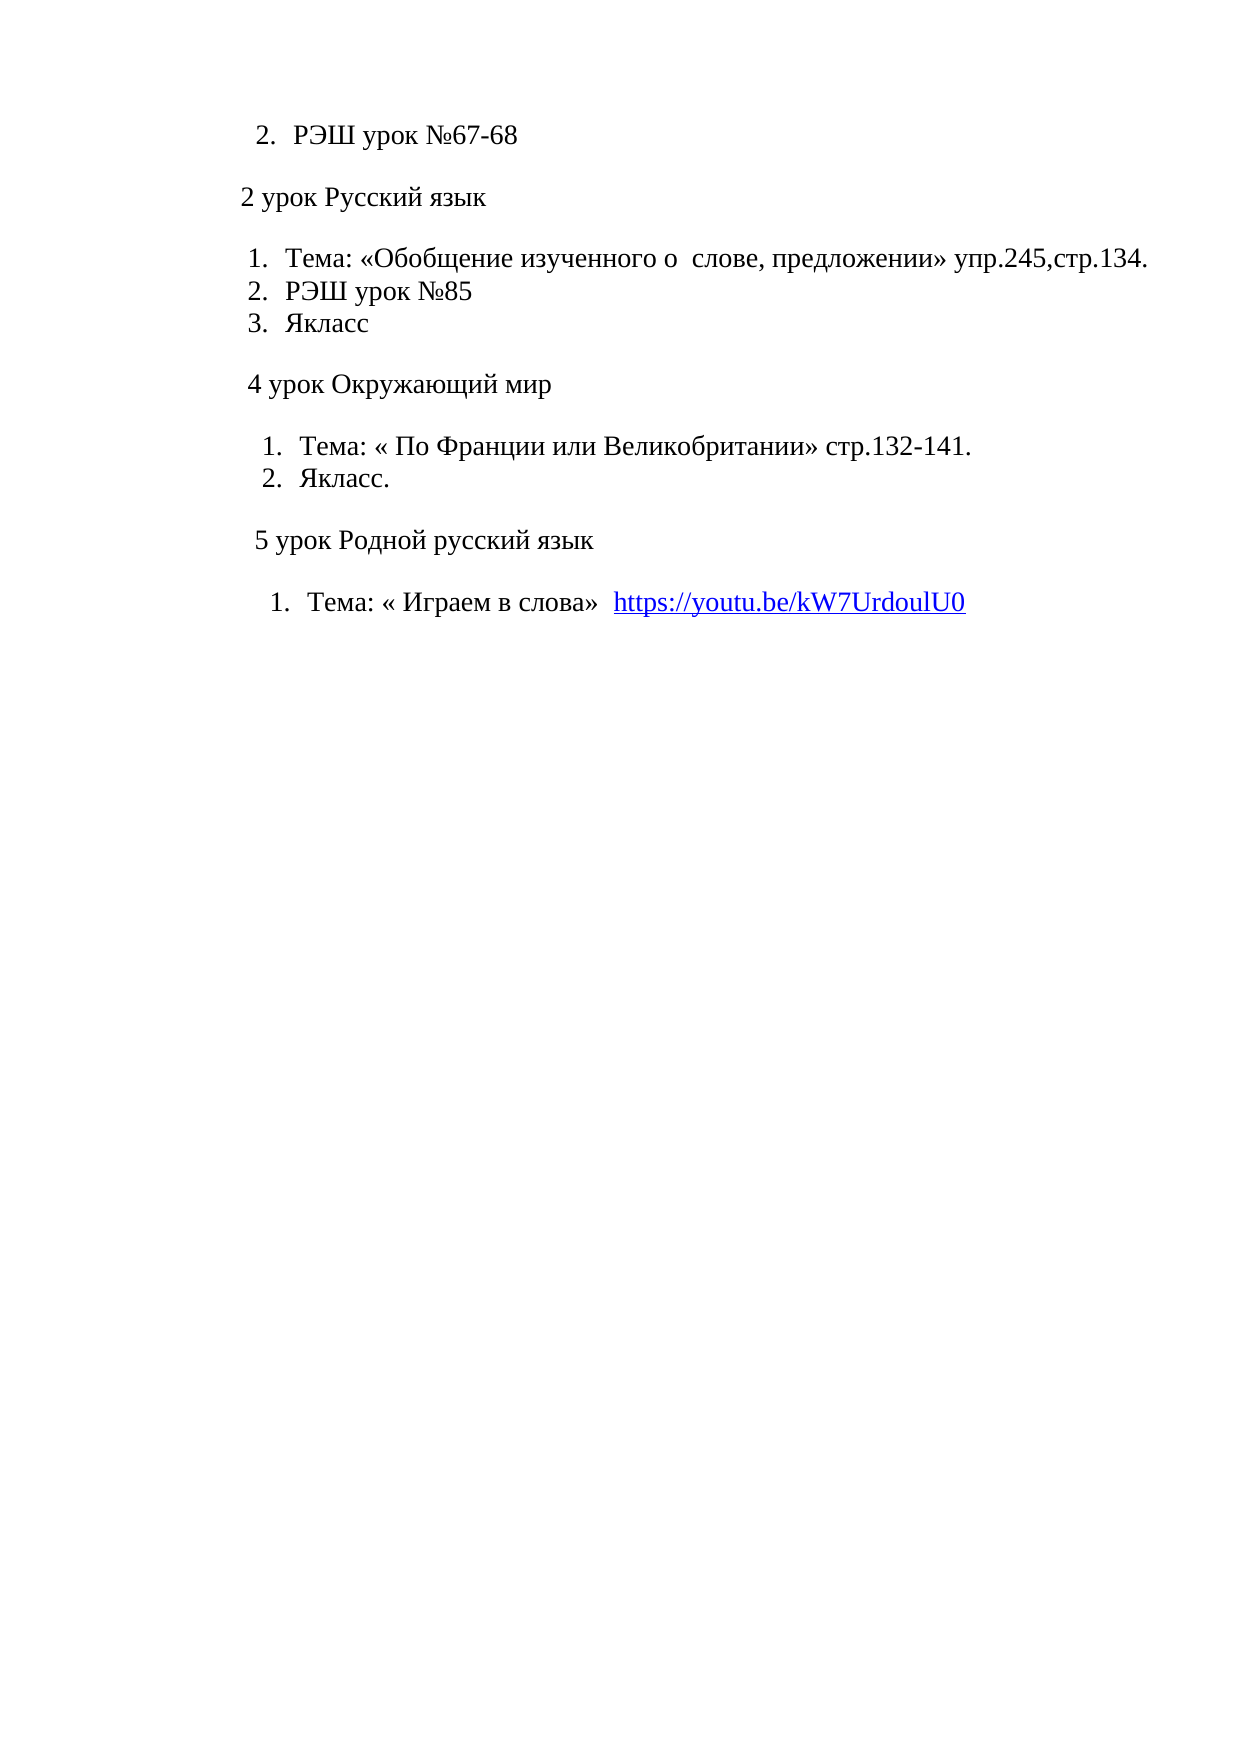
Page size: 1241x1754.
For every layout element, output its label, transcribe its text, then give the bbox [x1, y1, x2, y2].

list Тема: « Играем в слова» https://youtu.be/kW7UrdoulU0 [269, 585, 1152, 617]
list РЭШ урок №67-68 [255, 118, 1152, 151]
list Якласс. [262, 462, 1152, 494]
text 4 урок Окружающий мир [177, 368, 1152, 400]
text 2 урок Русский язык [177, 180, 1152, 212]
text 5 урок Родной русский язык [177, 523, 1152, 556]
list Тема: « По Франции или Великобритании» стр.132-141. [262, 429, 1152, 462]
list Якласс [247, 306, 1152, 338]
list РЭШ урок №85 [247, 274, 1152, 306]
list Тема: «Обобщение изученного о слове, предложении» упр.245,стр.134. [247, 241, 1152, 274]
